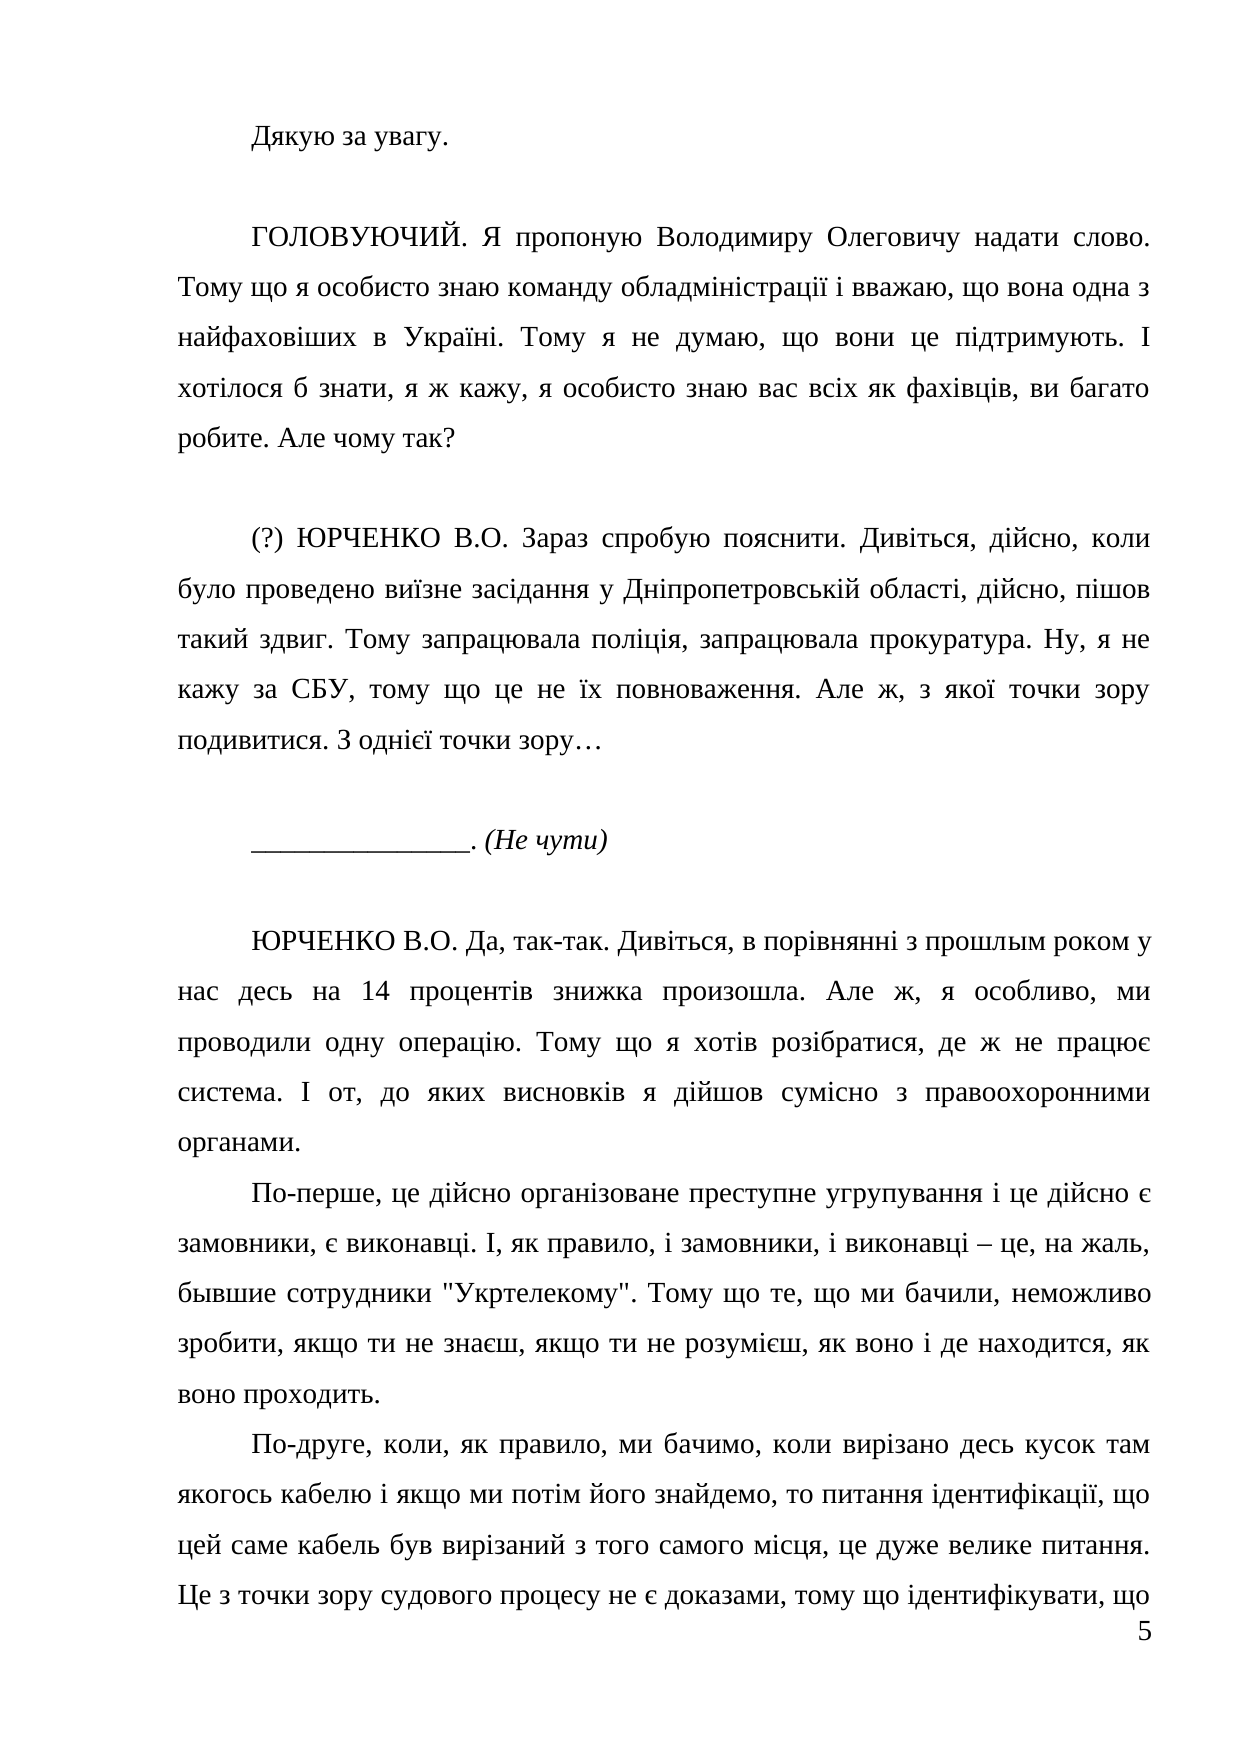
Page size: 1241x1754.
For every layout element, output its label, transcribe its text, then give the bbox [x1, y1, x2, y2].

text ЮРЧЕНКО В.О. Да, так-так. Дивіться, в порівнянні з прошлым роком у нас десь на 14 процентів знижка произошла. Але ж, я особливо, ми проводили одну операцію. Тому що я хотів розібратися, де ж не працює система. І от, до яких висновків я дійшов сумісно з правоохоронними органами. [177, 923, 1152, 1158]
text По-перше, це дійсно організоване преступне угрупування і це дійсно є замовники, є виконавці. І, як правило, і замовники, і виконавці – це, на жаль, бывшие сотрудники "Укртелекому". Тому що те, що ми бачили, неможливо зробити, якщо ти не знаєш, якщо ти не розумієш, як воно і де находится, як воно проходить. [177, 1175, 1152, 1409]
text Дякую за увагу. [177, 118, 1152, 152]
text ГОЛОВУЮЧИЙ. Я пропоную Володимиру Олеговичу надати слово. Тому що я особисто знаю команду обладміністрації і вважаю, що вона одна з найфаховіших в Україні. Тому я не думаю, що вони це підтримують. І хотілося б знати, я ж кажу, я особисто знаю вас всіх як фахівців, ви багато робите. Але чому так? [177, 219, 1152, 453]
text _______________. (Не чути) [177, 822, 1152, 856]
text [177, 1426, 1152, 1611]
text (?) ЮРЧЕНКО В.О. Зараз спробую пояснити. Дивіться, дійсно, коли було проведено виїзне засідання у Дніпропетровській області, дійсно, пішов такий здвиг. Тому запрацювала поліція, запрацювала прокуратура. Ну, я не кажу за СБУ, тому що це не їх повноваження. Але ж, з якої точки зору подивитися. З однієї точки зору… [177, 521, 1152, 755]
